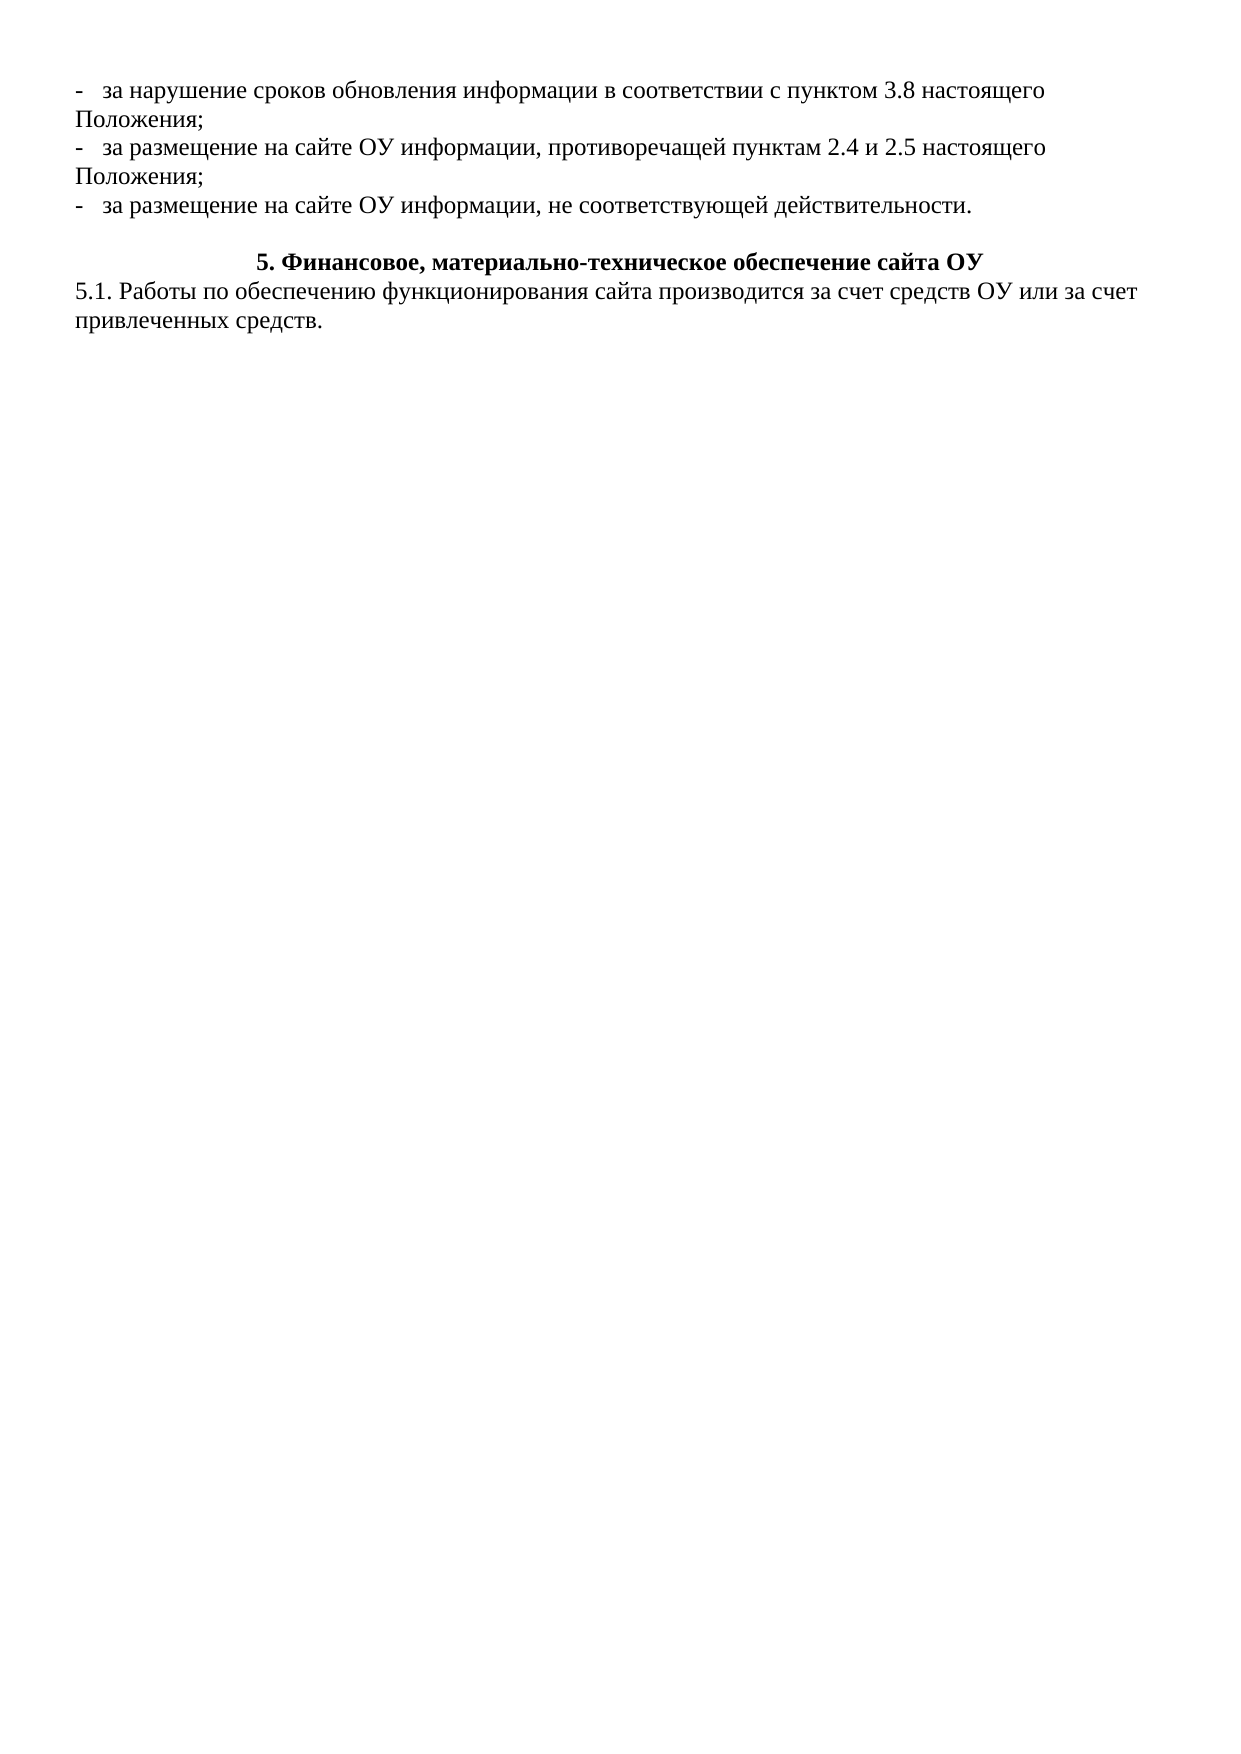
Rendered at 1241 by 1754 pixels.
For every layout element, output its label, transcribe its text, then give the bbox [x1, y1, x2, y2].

text - за нарушение сроков обновления информации в соответствии с пунктом 3.8 настоящего Положения; [75, 75, 1165, 132]
text - за размещение на сайте ОУ информации, не соответствующей действительности. [75, 190, 1165, 219]
text 5.1. Работы по обеспечению функционирования сайта производится за счет средств ОУ или за счет привлеченных средств. [75, 276, 1165, 334]
text - за размещение на сайте ОУ информации, противоречащей пунктам 2.4 и 2.5 настоящего Положения; [75, 132, 1165, 190]
text 5. Финансовое, материально-техническое обеспечение сайта ОУ [75, 247, 1165, 276]
